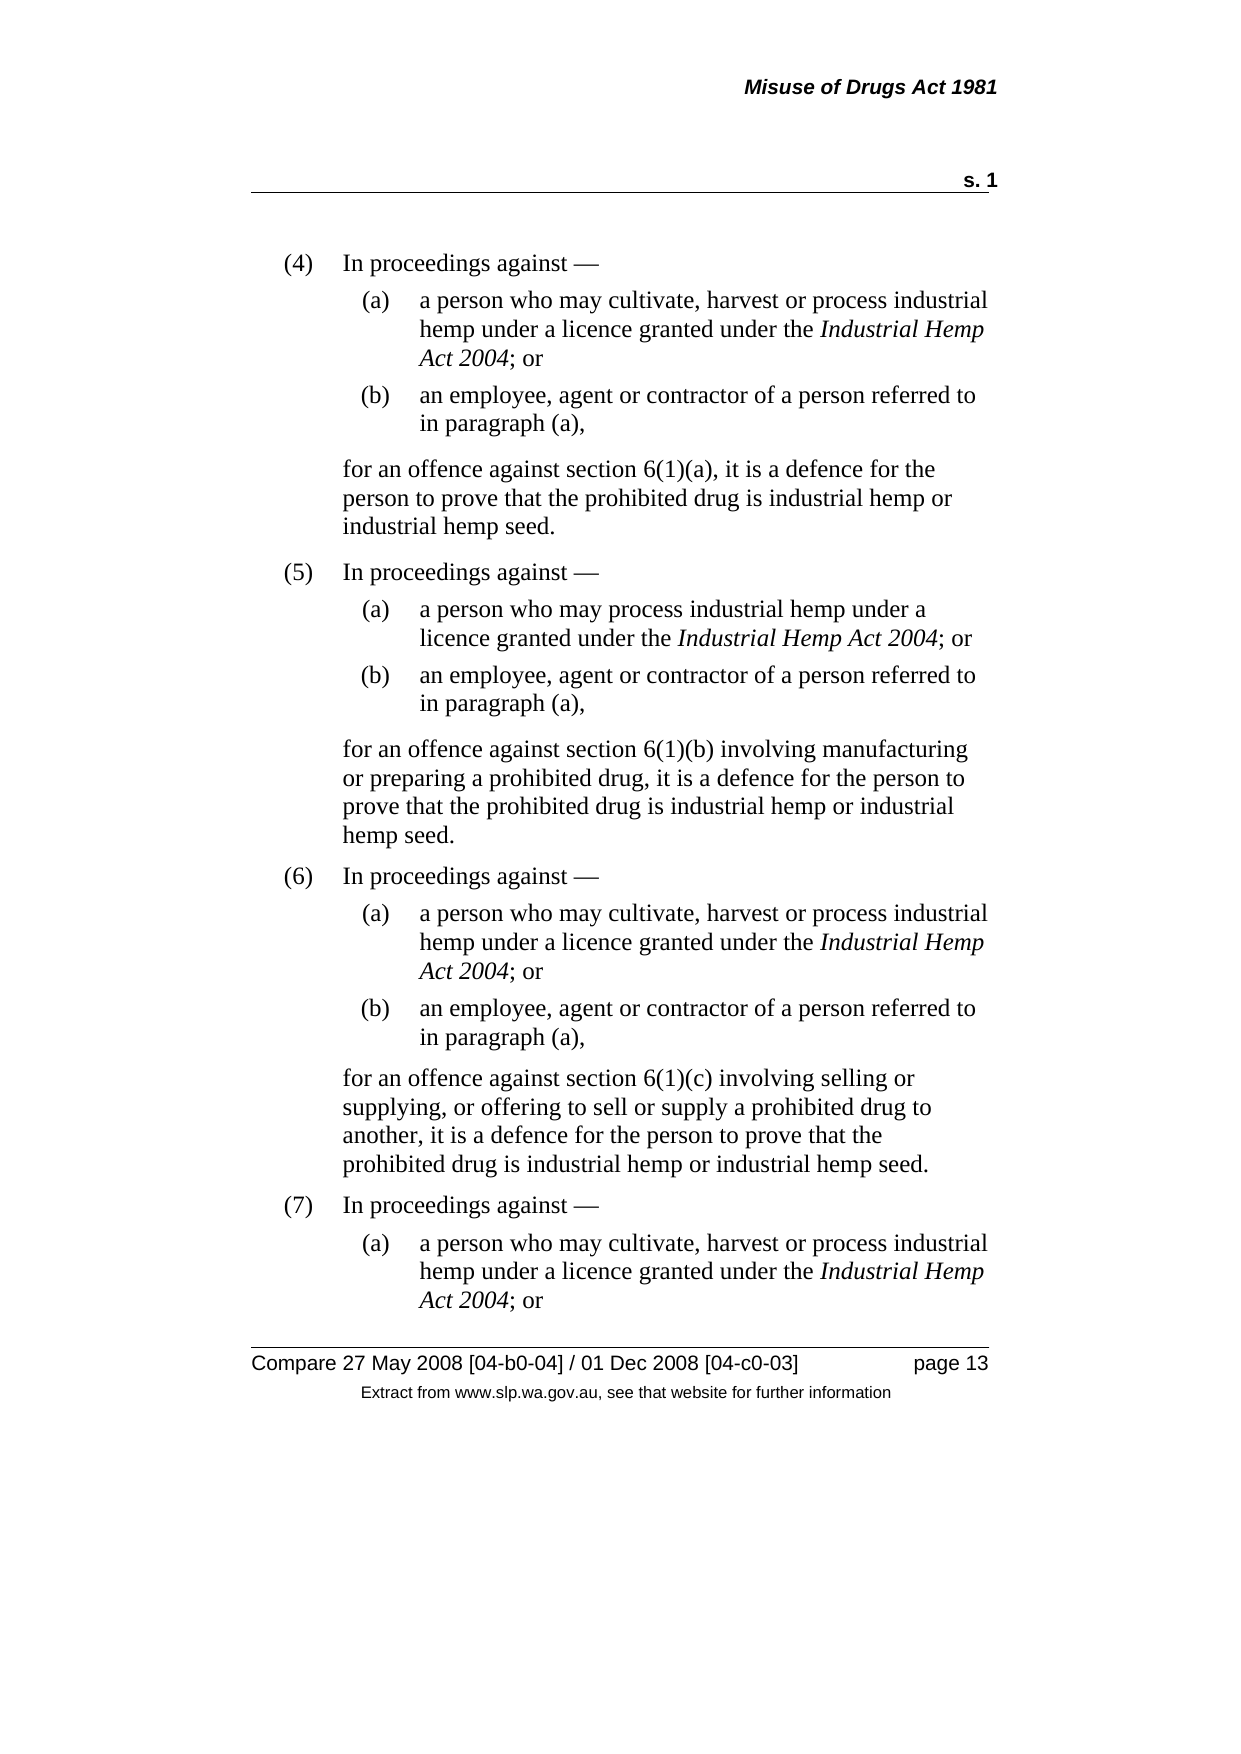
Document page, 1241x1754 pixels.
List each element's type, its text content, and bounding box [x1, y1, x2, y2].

text (a) a person who may process industrial hemp under a licence granted under the Industrial Hemp Act 2004; or [251, 594, 989, 651]
text (6) In proceedings against — [251, 861, 989, 890]
text for an offence against section 6(1)(c) involving selling or supplying, or offering to sell or supply a prohibited drug to another, it is a defence for the person to prove that the prohibited drug is industrial hemp or industrial hemp seed. [251, 1063, 989, 1178]
text (b) an employee, agent or contractor of a person referred to in paragraph (a), [251, 993, 989, 1051]
text (7) In proceedings against — [251, 1191, 989, 1219]
text (b) an employee, agent or contractor of a person referred to in paragraph (a), [251, 380, 989, 437]
text (a) a person who may cultivate, harvest or process industrial hemp under a licence granted under the Industrial Hemp Act 2004; or [251, 898, 989, 985]
text (b) an employee, agent or contractor of a person referred to in paragraph (a), [251, 660, 989, 717]
text (5) In proceedings against — [251, 557, 989, 586]
text for an offence against section 6(1)(a), it is a defence for the person to prove that the prohibited drug is industrial hemp or industrial hemp seed. [251, 454, 989, 540]
text for an offence against section 6(1)(b) involving manufacturing or preparing a prohibited drug, it is a defence for the person to prove that the prohibited drug is industrial hemp or industrial hemp seed. [251, 734, 989, 849]
text (4) In proceedings against — [251, 248, 989, 277]
text (a) a person who may cultivate, harvest or process industrial hemp under a licence granted under the Industrial Hemp Act 2004; or [251, 1228, 989, 1314]
text (a) a person who may cultivate, harvest or process industrial hemp under a licence granted under the Industrial Hemp Act 2004; or [251, 285, 989, 371]
